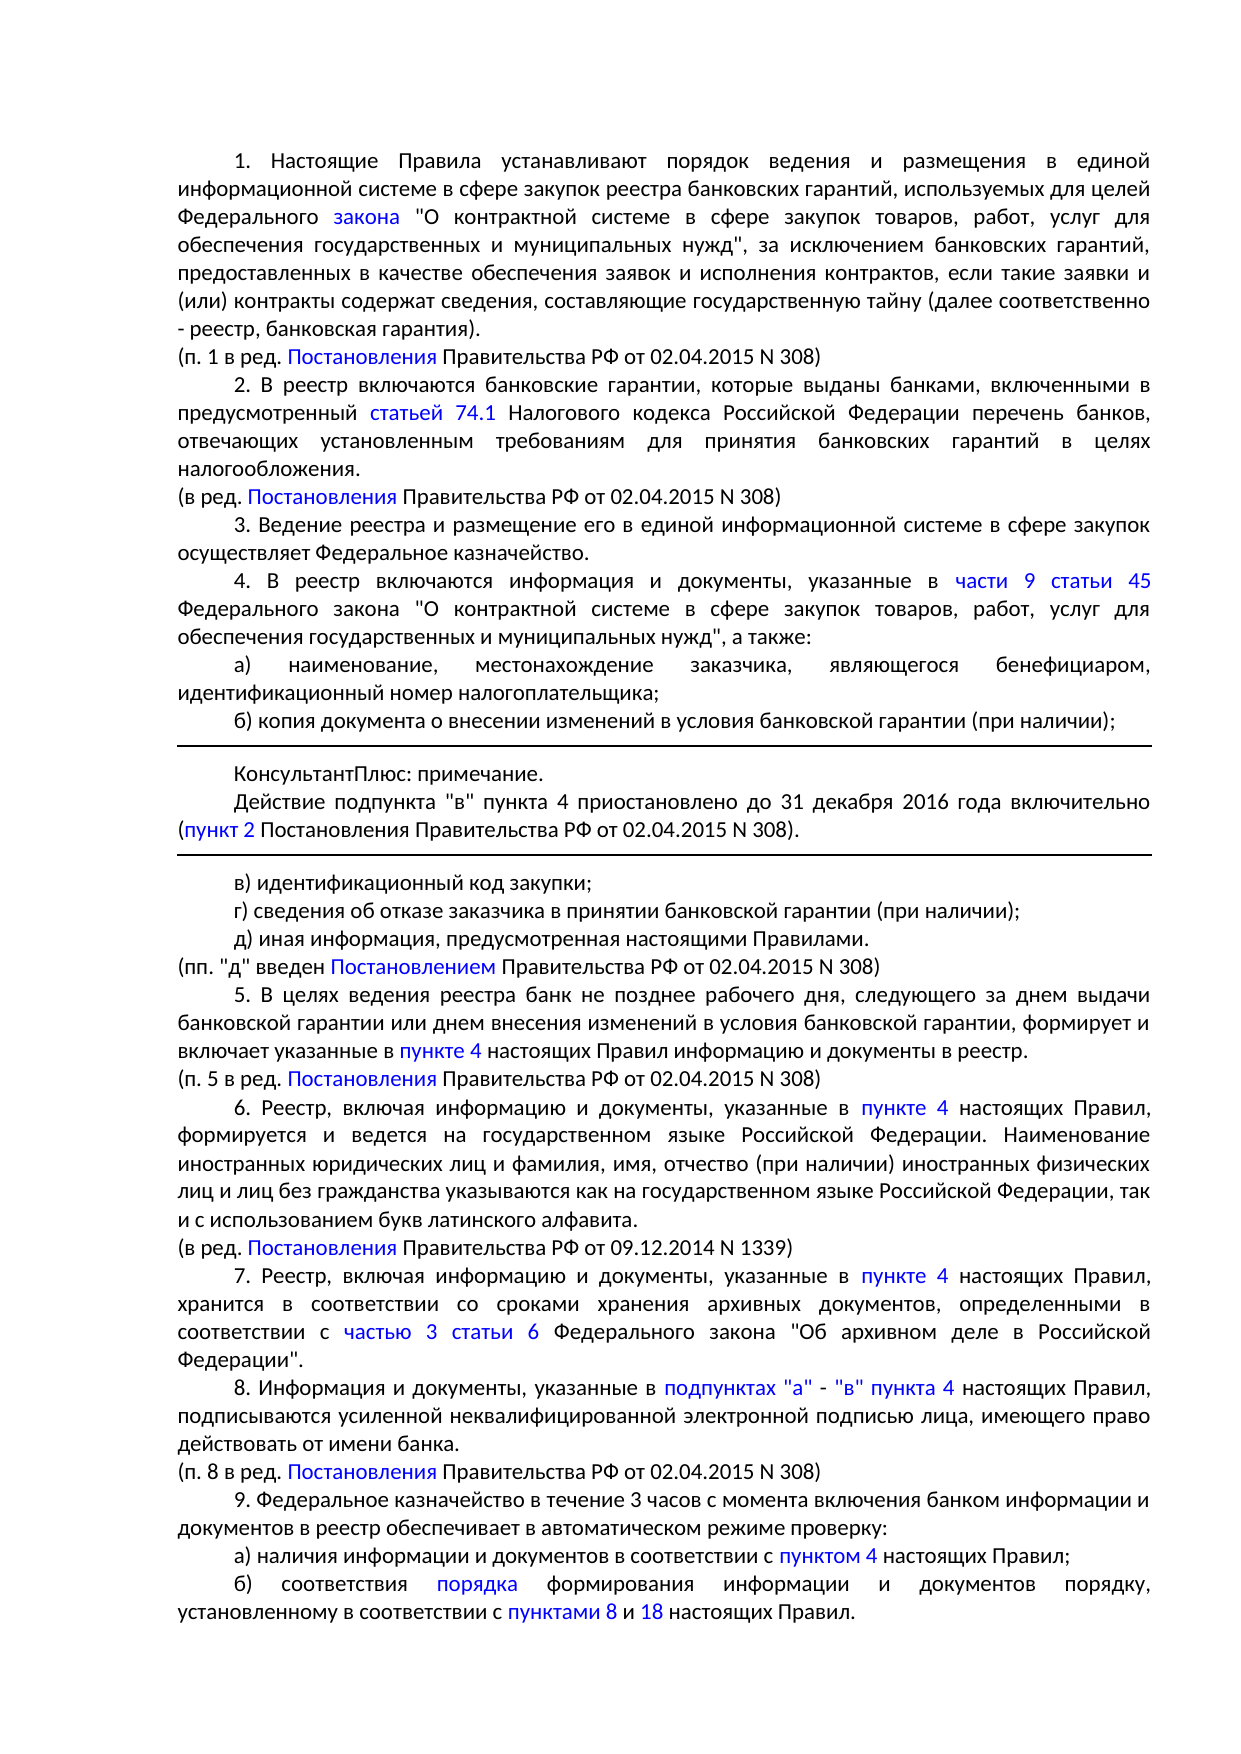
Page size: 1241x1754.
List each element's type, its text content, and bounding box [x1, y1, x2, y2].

text б) соответствия порядка формирования информации и документов порядку, установленному в соответствии с пунктами 8 и 18 настоящих Правил. [177, 1569, 1152, 1625]
text (п. 1 в ред. Постановления Правительства РФ от 02.04.2015 N 308) [177, 342, 1152, 370]
text 6. Реестр, включая информацию и документы, указанные в пункте 4 настоящих Правил, формируется и ведется на государственном языке Российской Федерации. Наименование иностранных юридических лиц и фамилия, имя, отчество (при наличии) иностранных физических лиц и лиц без гражданства указываются как на государственном языке Российской Федерации, так и с использованием букв латинского алфавита. [177, 1093, 1152, 1233]
text 8. Информация и документы, указанные в подпунктах "а" - "в" пункта 4 настоящих Правил, подписываются усиленной неквалифицированной электронной подписью лица, имеющего право действовать от имени банка. [177, 1373, 1152, 1457]
text 3. Ведение реестра и размещение его в единой информационной системе в сфере закупок осуществляет Федеральное казначейство. [177, 510, 1152, 566]
text а) наименование, местонахождение заказчика, являющегося бенефициаром, идентификационный номер налогоплательщика; [177, 651, 1152, 707]
text г) сведения об отказе заказчика в принятии банковской гарантии (при наличии); [177, 896, 1152, 924]
text (п. 5 в ред. Постановления Правительства РФ от 02.04.2015 N 308) [177, 1064, 1152, 1093]
text а) наличия информации и документов в соответствии с пунктом 4 настоящих Правил; [177, 1541, 1152, 1569]
text Действие подпункта "в" пункта 4 приостановлено до 31 декабря 2016 года включительно (пункт 2 Постановления Правительства РФ от 02.04.2015 N 308). [177, 787, 1152, 843]
text КонсультантПлюс: примечание. [177, 759, 1152, 787]
text (пп. "д" введен Постановлением Правительства РФ от 02.04.2015 N 308) [177, 952, 1152, 981]
text (п. 8 в ред. Постановления Правительства РФ от 02.04.2015 N 308) [177, 1457, 1152, 1485]
text (в ред. Постановления Правительства РФ от 02.04.2015 N 308) [177, 482, 1152, 510]
text 5. В целях ведения реестра банк не позднее рабочего дня, следующего за днем выдачи банковской гарантии или днем внесения изменений в условия банковской гарантии, формирует и включает указанные в пункте 4 настоящих Правил информацию и документы в реестр. [177, 981, 1152, 1064]
text 4. В реестр включаются информация и документы, указанные в части 9 статьи 45 Федерального закона "О контрактной системе в сфере закупок товаров, работ, услуг для обеспечения государственных и муниципальных нужд", а также: [177, 566, 1152, 651]
text 7. Реестр, включая информацию и документы, указанные в пункте 4 настоящих Правил, хранится в соответствии со сроками хранения архивных документов, определенными в соответствии с частью 3 статьи 6 Федерального закона "Об архивном деле в Российской Федерации". [177, 1261, 1152, 1373]
text 1. Настоящие Правила устанавливают порядок ведения и размещения в единой информационной системе в сфере закупок реестра банковских гарантий, используемых для целей Федерального закона "О контрактной системе в сфере закупок товаров, работ, услуг для обеспечения государственных и муниципальных нужд", за исключением банковских гарантий, предоставленных в качестве обеспечения заявок и исполнения контрактов, если такие заявки и (или) контракты содержат сведения, составляющие государственную тайну (далее соответственно - реестр, банковская гарантия). [177, 146, 1152, 342]
text (в ред. Постановления Правительства РФ от 09.12.2014 N 1339) [177, 1233, 1152, 1261]
text б) копия документа о внесении изменений в условия банковской гарантии (при наличии); [177, 707, 1152, 734]
text д) иная информация, предусмотренная настоящими Правилами. [177, 924, 1152, 952]
text 2. В реестр включаются банковские гарантии, которые выданы банками, включенными в предусмотренный статьей 74.1 Налогового кодекса Российской Федерации перечень банков, отвечающих установленным требованиям для принятия банковских гарантий в целях налогообложения. [177, 370, 1152, 482]
text в) идентификационный код закупки; [177, 868, 1152, 896]
text 9. Федеральное казначейство в течение 3 часов с момента включения банком информации и документов в реестр обеспечивает в автоматическом режиме проверку: [177, 1485, 1152, 1541]
